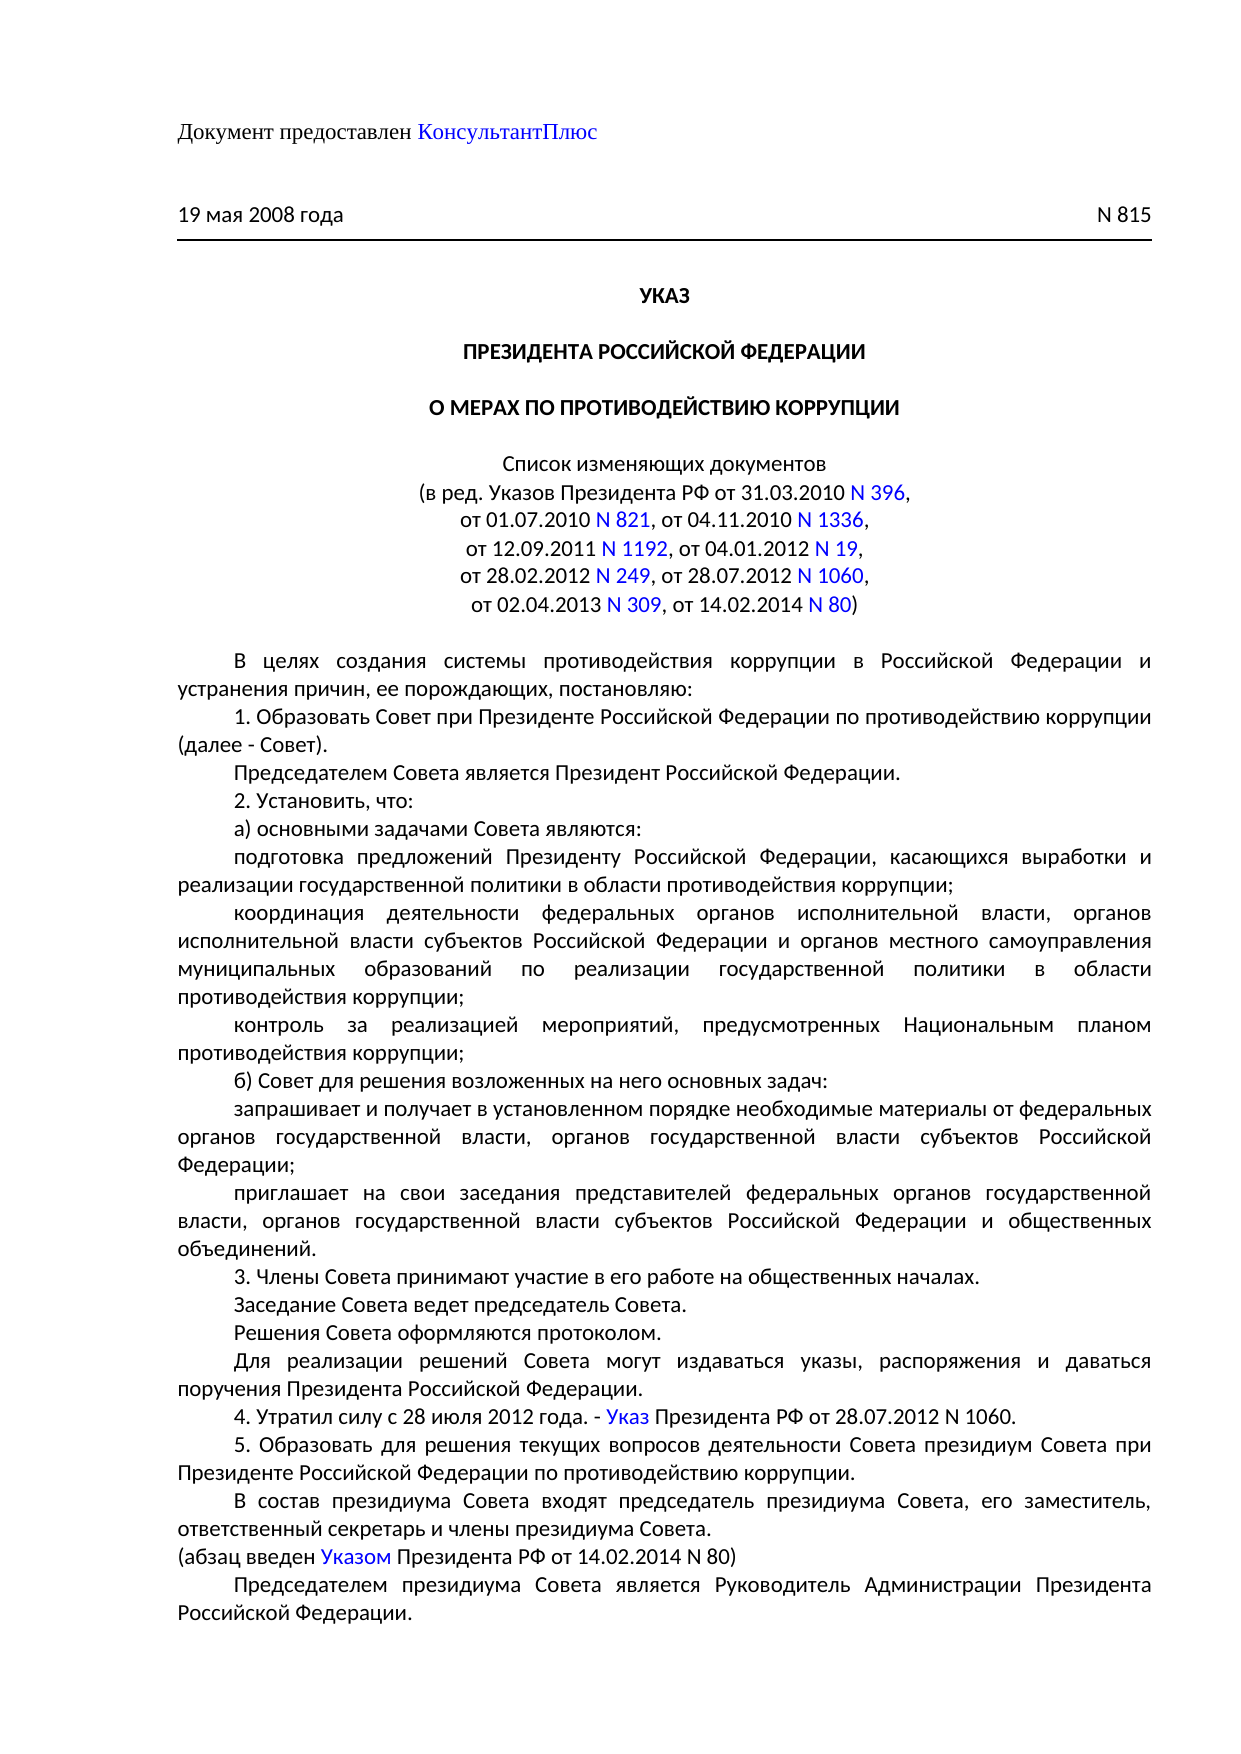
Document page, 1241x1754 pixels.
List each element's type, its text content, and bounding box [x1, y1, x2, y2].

text координация деятельности федеральных органов исполнительной власти, органов исполнительной власти субъектов Российской Федерации и органов местного самоуправления муниципальных образований по реализации государственной политики в области противодействия коррупции; [177, 898, 1152, 1010]
text 3. Члены Совета принимают участие в его работе на общественных началах. [177, 1262, 1152, 1290]
text Список изменяющих документов [177, 449, 1152, 478]
text от 12.09.2011 N 1192, от 04.01.2012 N 19, [177, 534, 1152, 562]
text В состав президиума Совета входят председатель президиума Совета, его заместитель, ответственный секретарь и члены президиума Совета. [177, 1486, 1152, 1542]
text Решения Совета оформляются протоколом. [177, 1318, 1152, 1346]
text приглашает на свои заседания представителей федеральных органов государственной власти, органов государственной власти субъектов Российской Федерации и общественных объединений. [177, 1178, 1152, 1262]
text (абзац введен Указом Президента РФ от 14.02.2014 N 80) [177, 1542, 1152, 1570]
text О МЕРАХ ПО ПРОТИВОДЕЙСТВИЮ КОРРУПЦИИ [177, 393, 1152, 422]
text 4. Утратил силу с 28 июля 2012 года. - Указ Президента РФ от 28.07.2012 N 1060. [177, 1402, 1152, 1430]
text контроль за реализацией мероприятий, предусмотренных Национальным планом противодействия коррупции; [177, 1010, 1152, 1066]
text Председателем Совета является Президент Российской Федерации. [177, 758, 1152, 786]
text ПРЕЗИДЕНТА РОССИЙСКОЙ ФЕДЕРАЦИИ [177, 337, 1152, 366]
text б) Совет для решения возложенных на него основных задач: [177, 1066, 1152, 1094]
text В целях создания системы противодействия коррупции в Российской Федерации и устранения причин, ее порождающих, постановляю: [177, 646, 1152, 702]
text от 02.04.2013 N 309, от 14.02.2014 N 80) [177, 590, 1152, 618]
text Документ предоставлен КонсультантПлюс [177, 118, 1152, 172]
text 1. Образовать Совет при Президенте Российской Федерации по противодействию коррупции (далее - Совет). [177, 702, 1152, 758]
text 2. Установить, что: [177, 786, 1152, 814]
text 5. Образовать для решения текущих вопросов деятельности Совета президиум Совета при Президенте Российской Федерации по противодействию коррупции. [177, 1430, 1152, 1486]
text Для реализации решений Совета могут издаваться указы, распоряжения и даваться поручения Президента Российской Федерации. [177, 1346, 1152, 1402]
text Председателем президиума Совета является Руководитель Администрации Президента Российской Федерации. [177, 1570, 1152, 1626]
text а) основными задачами Совета являются: [177, 814, 1152, 842]
text от 01.07.2010 N 821, от 04.11.2010 N 1336, [177, 506, 1152, 534]
text от 28.02.2012 N 249, от 28.07.2012 N 1060, [177, 562, 1152, 590]
table_header N 815 [664, 201, 1152, 228]
text УКАЗ [177, 281, 1152, 309]
text запрашивает и получает в установленном порядке необходимые материалы от федеральных органов государственной власти, органов государственной власти субъектов Российской Федерации; [177, 1094, 1152, 1178]
text Заседание Совета ведет председатель Совета. [177, 1290, 1152, 1318]
text подготовка предложений Президенту Российской Федерации, касающихся выработки и реализации государственной политики в области противодействия коррупции; [177, 842, 1152, 898]
table_header 19 мая 2008 года [177, 201, 664, 228]
text (в ред. Указов Президента РФ от 31.03.2010 N 396, [177, 478, 1152, 506]
